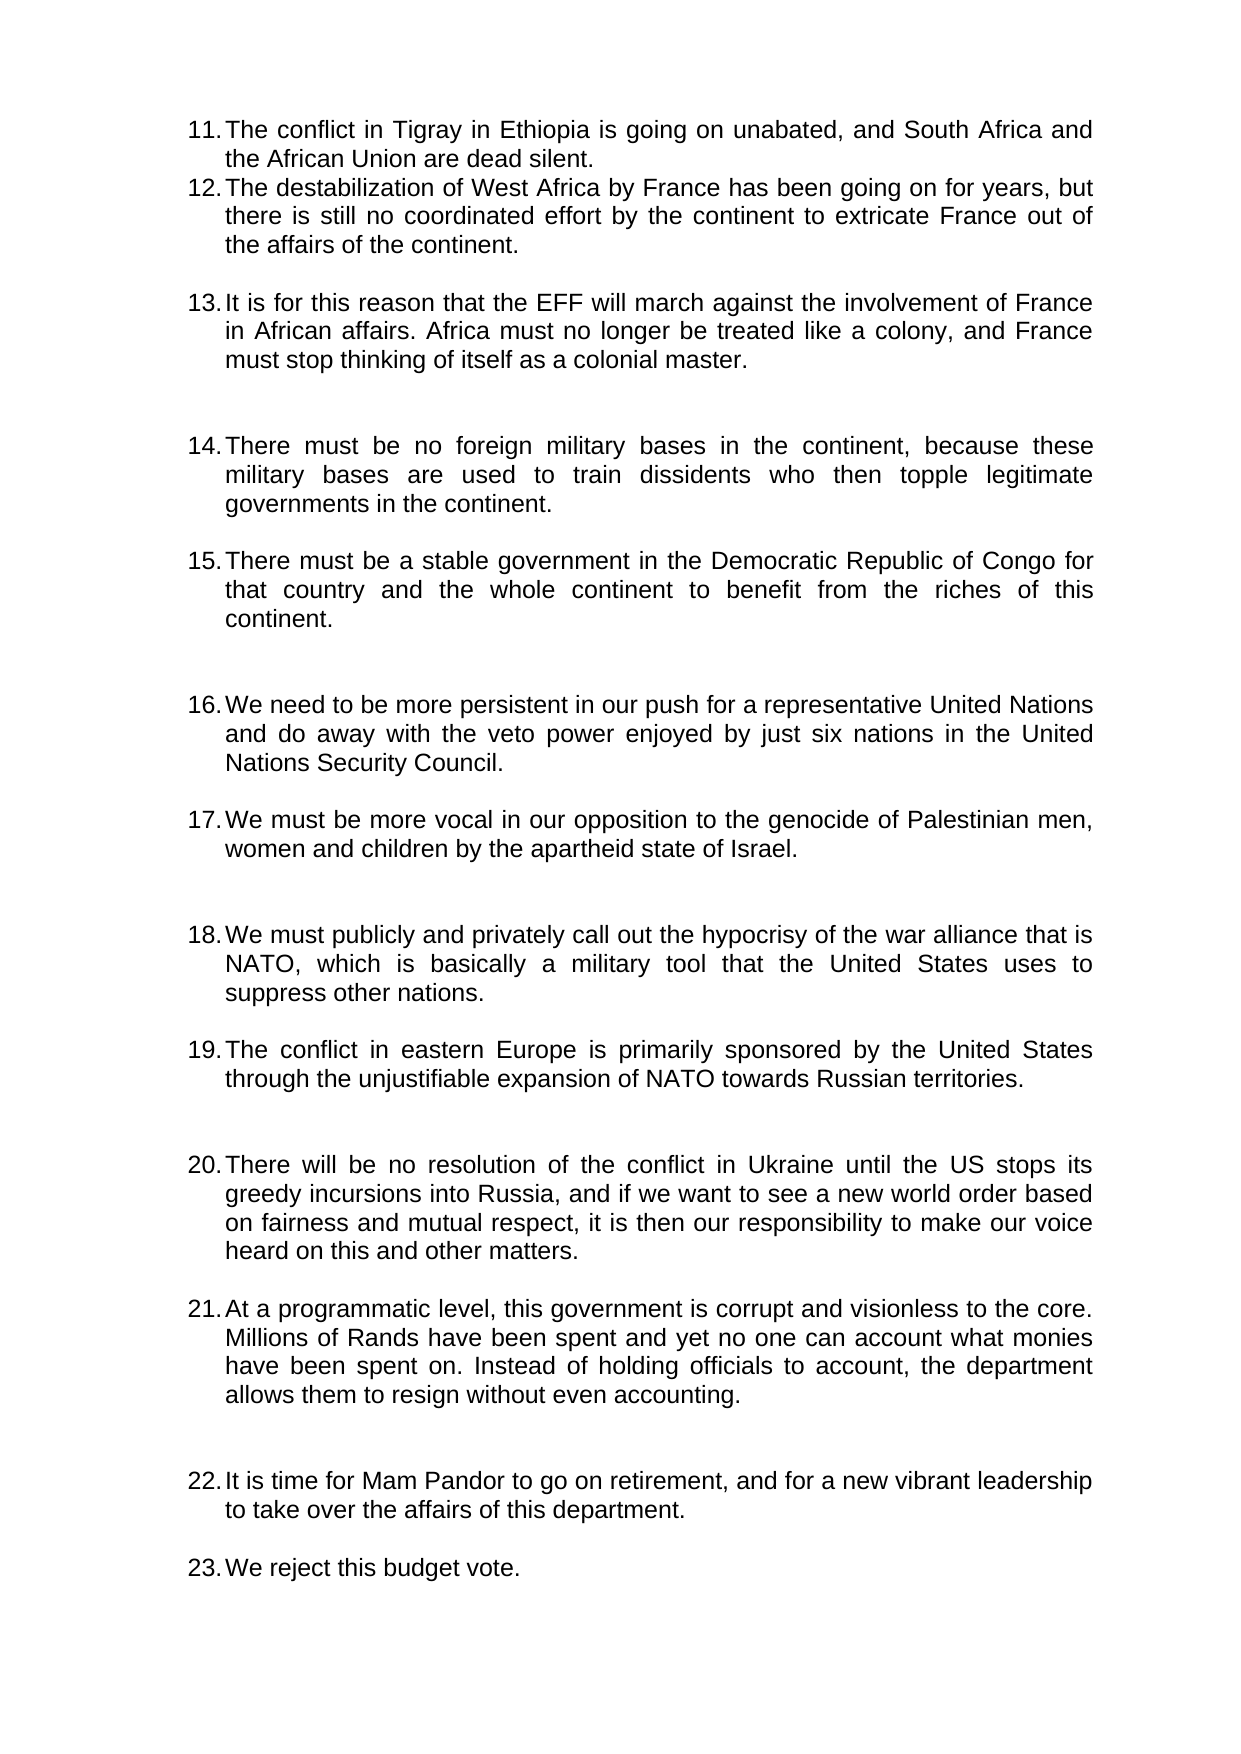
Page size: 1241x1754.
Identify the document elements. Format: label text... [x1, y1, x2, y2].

list The conflict in Tigray in Ethiopia is going on unabated, and South Africa and the African Union are dead silent. [187, 115, 1095, 172]
list We must publicly and privately call out the hypocrisy of the war alliance that is NATO, which is basically a military tool that the United States uses to suppress other nations. [187, 920, 1095, 1006]
list There must be no foreign military bases in the continent, because these military bases are used to train dissidents who then topple legitimate governments in the continent. [187, 431, 1095, 517]
list There must be a stable government in the Democratic Republic of Congo for that country and the whole continent to benefit from the riches of this continent. [187, 546, 1095, 632]
list The conflict in eastern Europe is primarily sponsored by the United States through the unjustifiable expansion of NATO towards Russian territories. [187, 1035, 1095, 1092]
list We reject this budget vote. [187, 1552, 1095, 1581]
list The destabilization of West Africa by France has been going on for years, but there is still no coordinated effort by the continent to extricate France out of the affairs of the continent. [187, 172, 1095, 259]
list At a programmatic level, this government is corrupt and visionless to the core. Millions of Rands have been spent and yet no one can account what monies have been spent on. Instead of holding officials to account, the department allows them to resign without even accounting. [187, 1294, 1095, 1409]
list There will be no resolution of the conflict in Ukraine until the US stops its greedy incursions into Russia, and if we want to see a new world order based on fairness and mutual respect, it is then our responsibility to make our voice heard on this and other matters. [187, 1150, 1095, 1265]
list It is time for Mam Pandor to go on retirement, and for a new vibrant leadership to take over the affairs of this department. [187, 1466, 1095, 1524]
list We must be more vocal in our opposition to the genocide of Palestinian men, women and children by the apartheid state of Israel. [187, 805, 1095, 862]
list We need to be more persistent in our push for a representative United Nations and do away with the veto power enjoyed by just six nations in the United Nations Security Council. [187, 690, 1095, 776]
list It is for this reason that the EFF will march against the involvement of France in African affairs. Africa must no longer be treated like a colony, and France must stop thinking of itself as a colonial master. [187, 287, 1095, 374]
